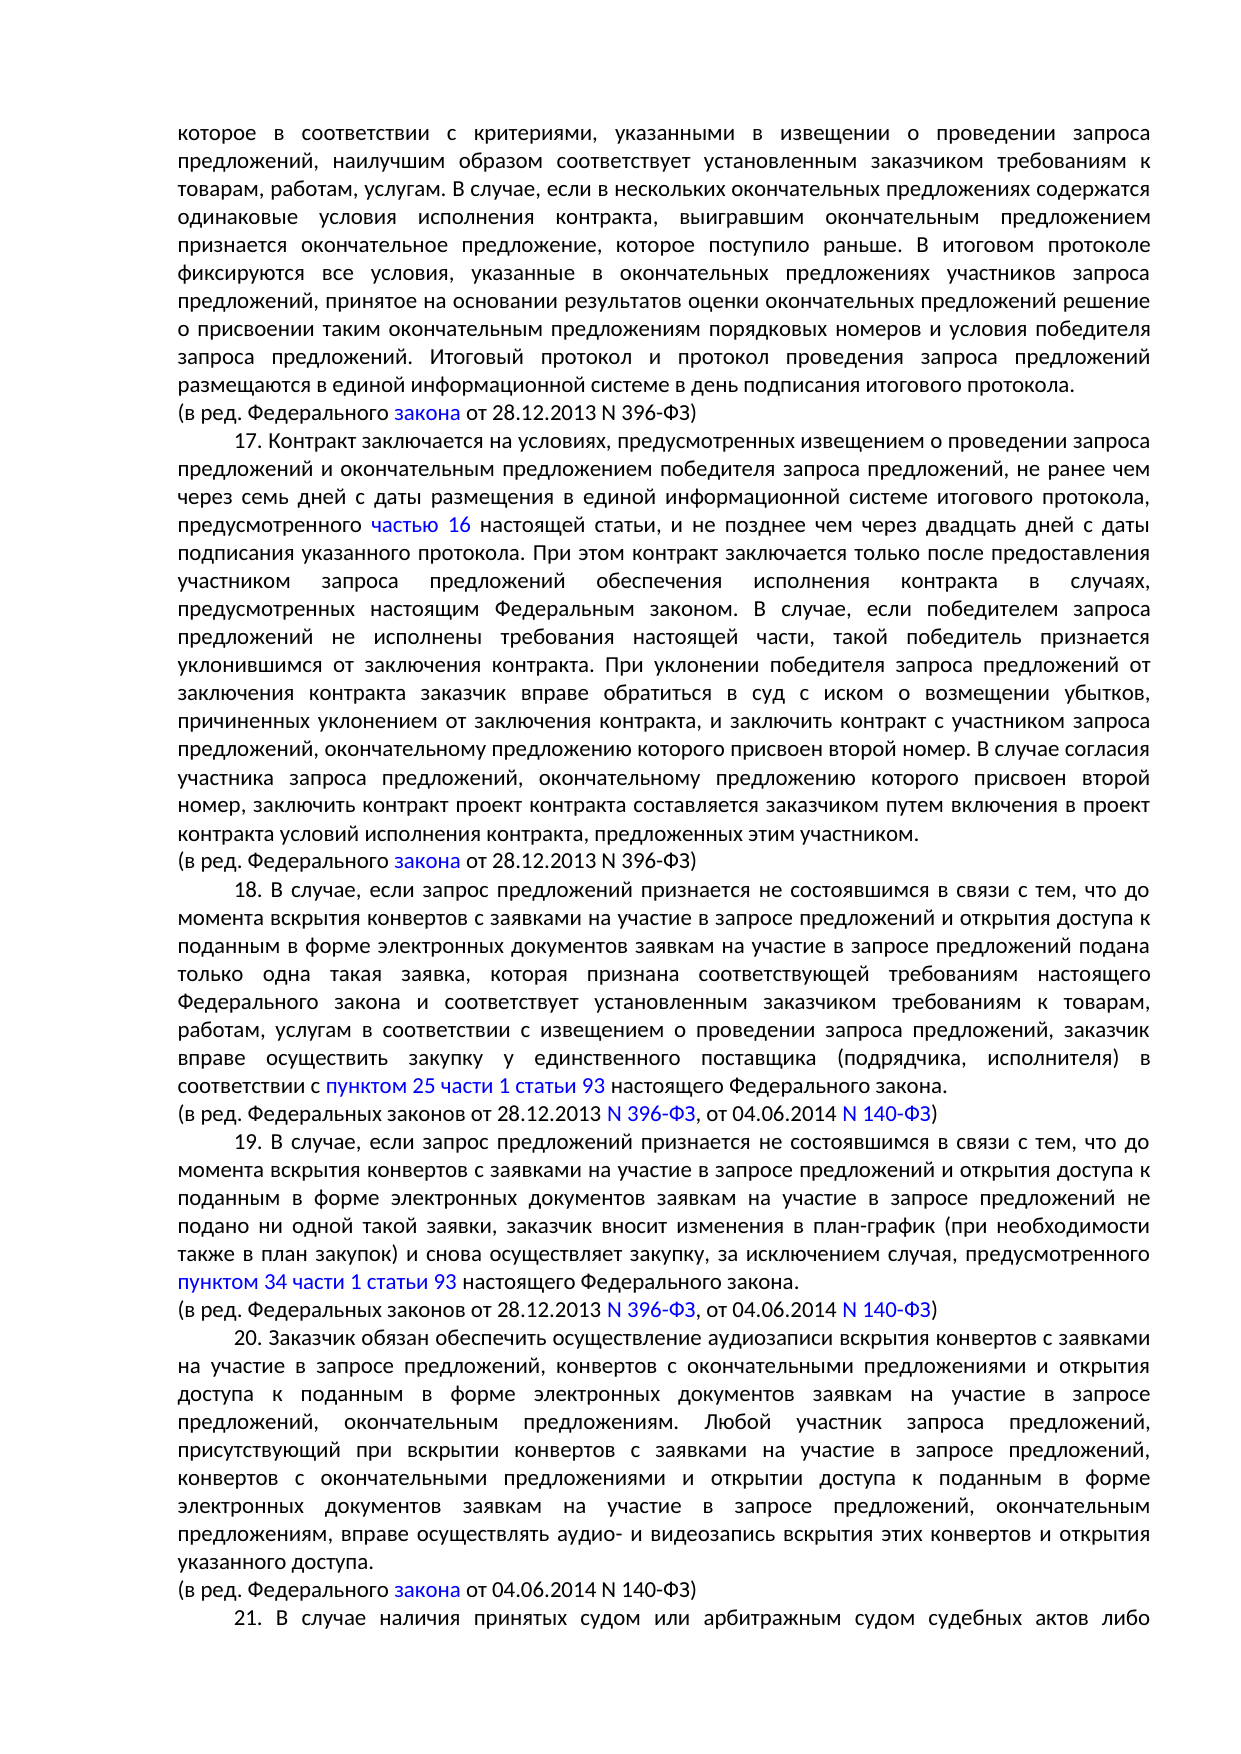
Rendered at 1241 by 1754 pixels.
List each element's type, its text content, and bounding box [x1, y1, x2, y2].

text (в ред. Федеральных законов от 28.12.2013 N 396-ФЗ, от 04.06.2014 N 140-ФЗ) [177, 1295, 1152, 1323]
text (в ред. Федеральных законов от 28.12.2013 N 396-ФЗ, от 04.06.2014 N 140-ФЗ) [177, 1099, 1152, 1127]
text (в ред. Федерального закона от 28.12.2013 N 396-ФЗ) [177, 847, 1152, 875]
text 17. Контракт заключается на условиях, предусмотренных извещением о проведении запроса предложений и окончательным предложением победителя запроса предложений, не ранее чем через семь дней с даты размещения в единой информационной системе итогового протокола, предусмотренного частью 16 настоящей статьи, и не позднее чем через двадцать дней с даты подписания указанного протокола. При этом контракт заключается только после предоставления участником запроса предложений обеспечения исполнения контракта в случаях, предусмотренных настоящим Федеральным законом. В случае, если победителем запроса предложений не исполнены требования настоящей части, такой победитель признается уклонившимся от заключения контракта. При уклонении победителя запроса предложений от заключения контракта заказчик вправе обратиться в суд с иском о возмещении убытков, причиненных уклонением от заключения контракта, и заключить контракт с участником запроса предложений, окончательному предложению которого присвоен второй номер. В случае согласия участника запроса предложений, окончательному предложению которого присвоен второй номер, заключить контракт проект контракта составляется заказчиком путем включения в проект контракта условий исполнения контракта, предложенных этим участником. [177, 426, 1152, 847]
text (в ред. Федерального закона от 28.12.2013 N 396-ФЗ) [177, 398, 1152, 426]
text 18. В случае, если запрос предложений признается не состоявшимся в связи с тем, что до момента вскрытия конвертов с заявками на участие в запросе предложений и открытия доступа к поданным в форме электронных документов заявкам на участие в запросе предложений подана только одна такая заявка, которая признана соответствующей требованиям настоящего Федерального закона и соответствует установленным заказчиком требованиям к товарам, работам, услугам в соответствии с извещением о проведении запроса предложений, заказчик вправе осуществить закупку у единственного поставщика (подрядчика, исполнителя) в соответствии с пунктом 25 части 1 статьи 93 настоящего Федерального закона. [177, 875, 1152, 1099]
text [177, 118, 1152, 398]
text (в ред. Федерального закона от 04.06.2014 N 140-ФЗ) [177, 1575, 1152, 1603]
text 19. В случае, если запрос предложений признается не состоявшимся в связи с тем, что до момента вскрытия конвертов с заявками на участие в запросе предложений и открытия доступа к поданным в форме электронных документов заявкам на участие в запросе предложений не подано ни одной такой заявки, заказчик вносит изменения в план-график (при необходимости также в план закупок) и снова осуществляет закупку, за исключением случая, предусмотренного пунктом 34 части 1 статьи 93 настоящего Федерального закона. [177, 1127, 1152, 1295]
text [177, 1603, 1152, 1631]
text 20. Заказчик обязан обеспечить осуществление аудиозаписи вскрытия конвертов с заявками на участие в запросе предложений, конвертов с окончательными предложениями и открытия доступа к поданным в форме электронных документов заявкам на участие в запросе предложений, окончательным предложениям. Любой участник запроса предложений, присутствующий при вскрытии конвертов с заявками на участие в запросе предложений, конвертов с окончательными предложениями и открытии доступа к поданным в форме электронных документов заявкам на участие в запросе предложений, окончательным предложениям, вправе осуществлять аудио- и видеозапись вскрытия этих конвертов и открытия указанного доступа. [177, 1323, 1152, 1575]
